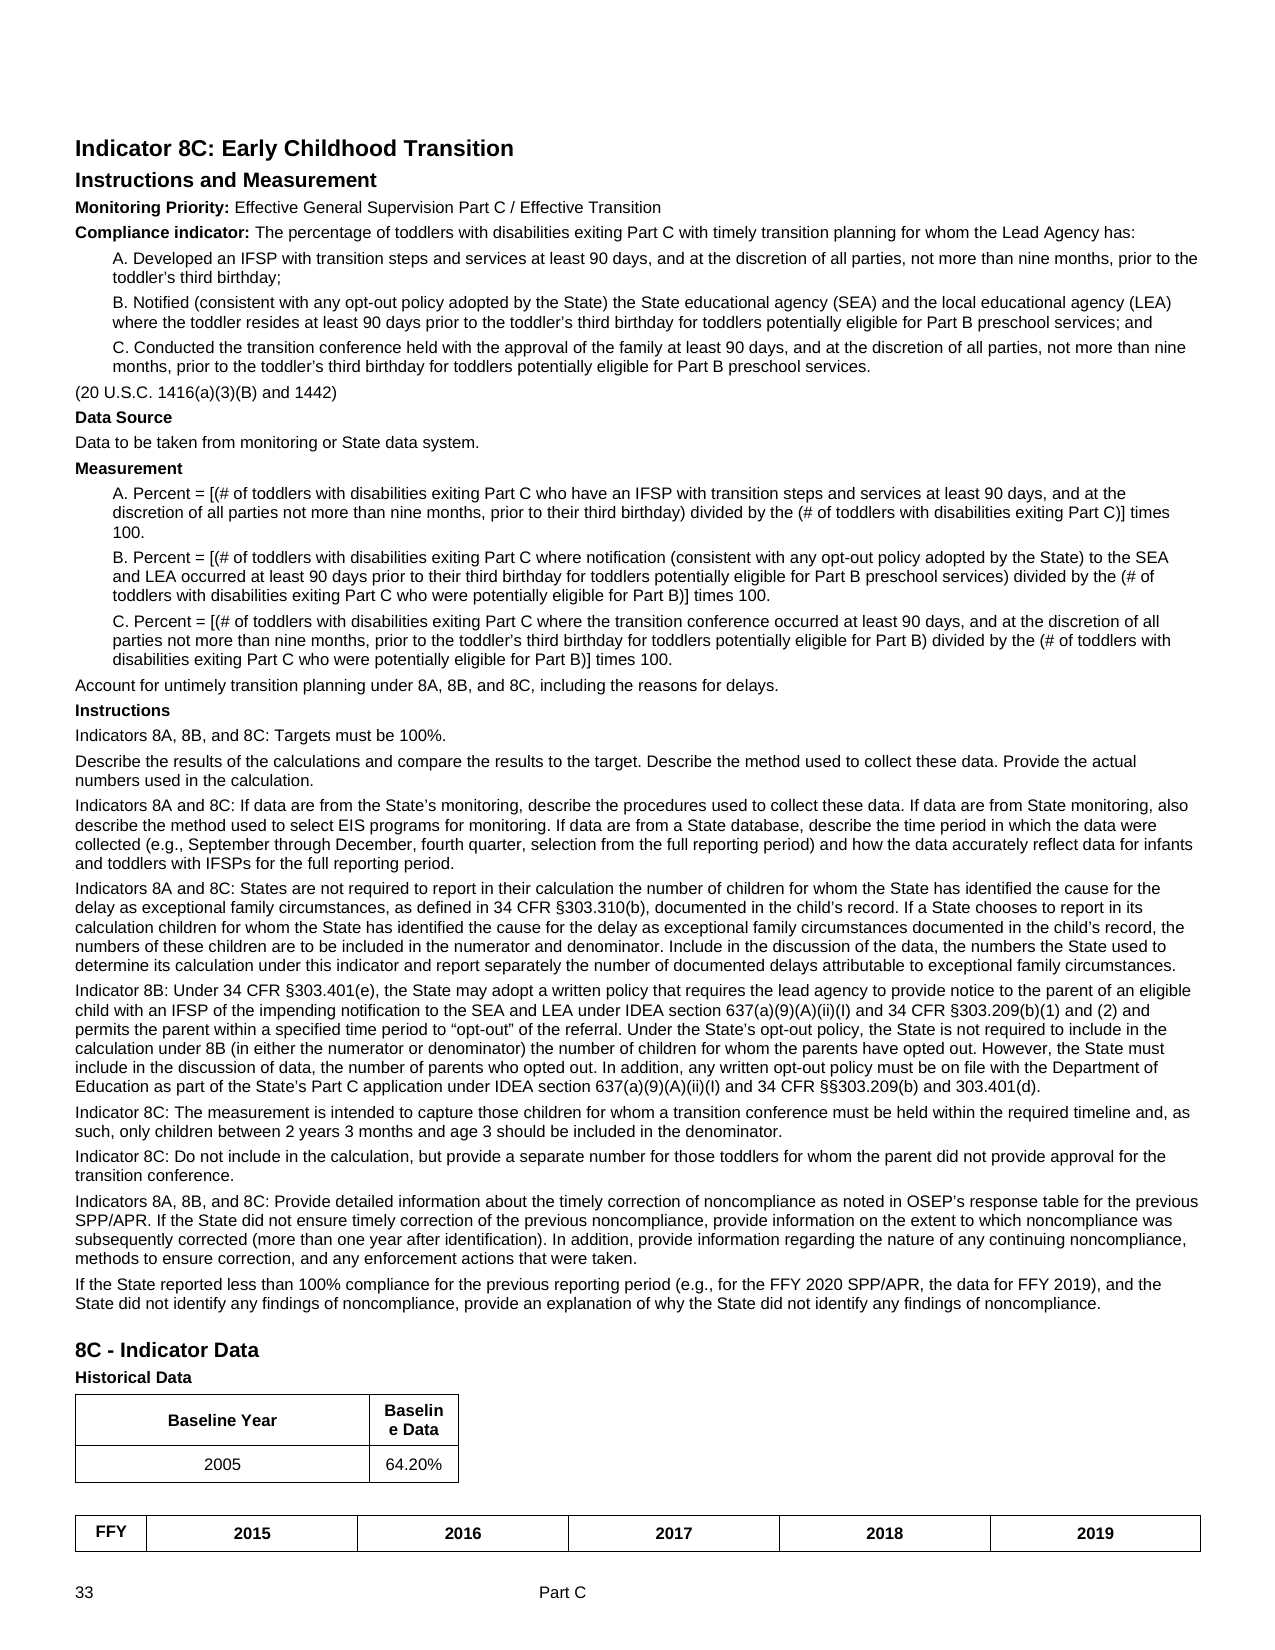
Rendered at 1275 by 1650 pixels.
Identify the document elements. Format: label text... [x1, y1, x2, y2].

text C. Percent = [(# of toddlers with disabilities exiting Part C where the transition conference occurred at least 90 days, and at the discretion of all parties not more than nine months, prior to the toddler’s third birthday for toddlers potentially eligible for Part B) divided by the (# of toddlers with disabilities exiting Part C who were potentially eligible for Part B)] times 100. [112, 612, 1200, 669]
text Indicators 8A, 8B, and 8C: Provide detailed information about the timely correction of noncompliance as noted in OSEP’s response table for the previous SPP/APR. If the State did not ensure timely correction of the previous noncompliance, provide information on the extent to which noncompliance was subsequently corrected (more than one year after identification). In addition, provide information regarding the nature of any continuing noncompliance, methods to ensure correction, and any enforcement actions that were taken. [75, 1192, 1200, 1268]
text Describe the results of the calculations and compare the results to the target. Describe the method used to collect these data. Provide the actual numbers used in the calculation. [75, 752, 1200, 790]
table_header Baseline Data [370, 1395, 458, 1445]
table_header 2019 [991, 1516, 1200, 1551]
table_header 2018 [780, 1516, 990, 1551]
text Indicator 8C: Do not include in the calculation, but provide a separate number for those toddlers for whom the parent did not provide approval for the transition conference. [75, 1147, 1200, 1185]
text Measurement [75, 459, 1200, 478]
text Indicators 8A and 8C: States are not required to report in their calculation the number of children for whom the State has identified the cause for the delay as exceptional family circumstances, as defined in 34 CFR §303.310(b), documented in the child’s record. If a State chooses to report in its calculation children for whom the State has identified the cause for the delay as exceptional family circumstances documented in the child’s record, the numbers of these children are to be included in the numerator and denominator. Include in the discussion of the data, the numbers the State used to determine its calculation under this indicator and report separately the number of documented delays attributable to exceptional family circumstances. [75, 879, 1200, 975]
table_header FFY [76, 1516, 146, 1551]
text Indicators 8A, 8B, and 8C: Targets must be 100%. [75, 726, 1200, 745]
text Historical Data [75, 1368, 1200, 1387]
text Instructions and Measurement [75, 168, 1200, 192]
text If the State reported less than 100% compliance for the previous reporting period (e.g., for the FFY 2020 SPP/APR, the data for FFY 2019), and the State did not identify any findings of noncompliance, provide an explanation of why the State did not identify any findings of noncompliance. [75, 1274, 1200, 1313]
text Compliance indicator: The percentage of toddlers with disabilities exiting Part C with timely transition planning for whom the Lead Agency has: [75, 223, 1200, 242]
table_header 2015 [147, 1516, 357, 1551]
text A. Developed an IFSP with transition steps and services at least 90 days, and at the discretion of all parties, not more than nine months, prior to the toddler’s third birthday; [112, 249, 1200, 287]
table_cell 2005 [76, 1446, 369, 1482]
text Data to be taken from monitoring or State data system. [75, 433, 1200, 452]
text Indicator 8C: The measurement is intended to capture those children for whom a transition conference must be held within the required timeline and, as such, only children between 2 years 3 months and age 3 should be included in the denominator. [75, 1102, 1200, 1141]
text A. Percent = [(# of toddlers with disabilities exiting Part C who have an IFSP with transition steps and services at least 90 days, and at the discretion of all parties not more than nine months, prior to their third birthday) divided by the (# of toddlers with disabilities exiting Part C)] times 100. [112, 484, 1200, 542]
subtitle Indicator 8C: Early Childhood Transition [75, 135, 1200, 161]
text (20 U.S.C. 1416(a)(3)(B) and 1442) [75, 382, 1200, 402]
text B. Notified (consistent with any opt-out policy adopted by the State) the State educational agency (SEA) and the local educational agency (LEA) where the toddler resides at least 90 days prior to the toddler’s third birthday for toddlers potentially eligible for Part B preschool services; and [112, 293, 1200, 332]
text Account for untimely transition planning under 8A, 8B, and 8C, including the reasons for delays. [75, 675, 1200, 694]
text C. Conducted the transition conference held with the approval of the family at least 90 days, and at the discretion of all parties, not more than nine months, prior to the toddler’s third birthday for toddlers potentially eligible for Part B preschool services. [112, 338, 1200, 376]
table_cell 64.20% [370, 1446, 458, 1482]
table_header 2016 [358, 1516, 568, 1551]
text Monitoring Priority: Effective General Supervision Part C / Effective Transition [75, 198, 1200, 217]
text B. Percent = [(# of toddlers with disabilities exiting Part C where notification (consistent with any opt-out policy adopted by the State) to the SEA and LEA occurred at least 90 days prior to their third birthday for toddlers potentially eligible for Part B preschool services) divided by the (# of toddlers with disabilities exiting Part C who were potentially eligible for Part B)] times 100. [112, 548, 1200, 605]
table_header 2017 [569, 1516, 779, 1551]
text Indicator 8B: Under 34 CFR §303.401(e), the State may adopt a written policy that requires the lead agency to provide notice to the parent of an eligible child with an IFSP of the impending notification to the SEA and LEA under IDEA section 637(a)(9)(A)(ii)(I) and 34 CFR §303.209(b)(1) and (2) and permits the parent within a specified time period to “opt-out” of the referral. Under the State’s opt-out policy, the State is not required to include in the calculation under 8B (in either the numerator or denominator) the number of children for whom the parents have opted out. However, the State must include in the discussion of data, the number of parents who opted out. In addition, any written opt-out policy must be on file with the Department of Education as part of the State’s Part C application under IDEA section 637(a)(9)(A)(ii)(I) and 34 CFR §§303.209(b) and 303.401(d). [75, 981, 1200, 1096]
table_header Baseline Year [76, 1395, 369, 1445]
text Instructions [75, 701, 1200, 720]
text Indicators 8A and 8C: If data are from the State’s monitoring, describe the procedures used to collect these data. If data are from State monitoring, also describe the method used to select EIS programs for monitoring. If data are from a State database, describe the time period in which the data were collected (e.g., September through December, fourth quarter, selection from the full reporting period) and how the data accurately reflect data for infants and toddlers with IFSPs for the full reporting period. [75, 796, 1200, 873]
subtitle 8C - Indicator Data [75, 1338, 1200, 1362]
text Data Source [75, 408, 1200, 427]
